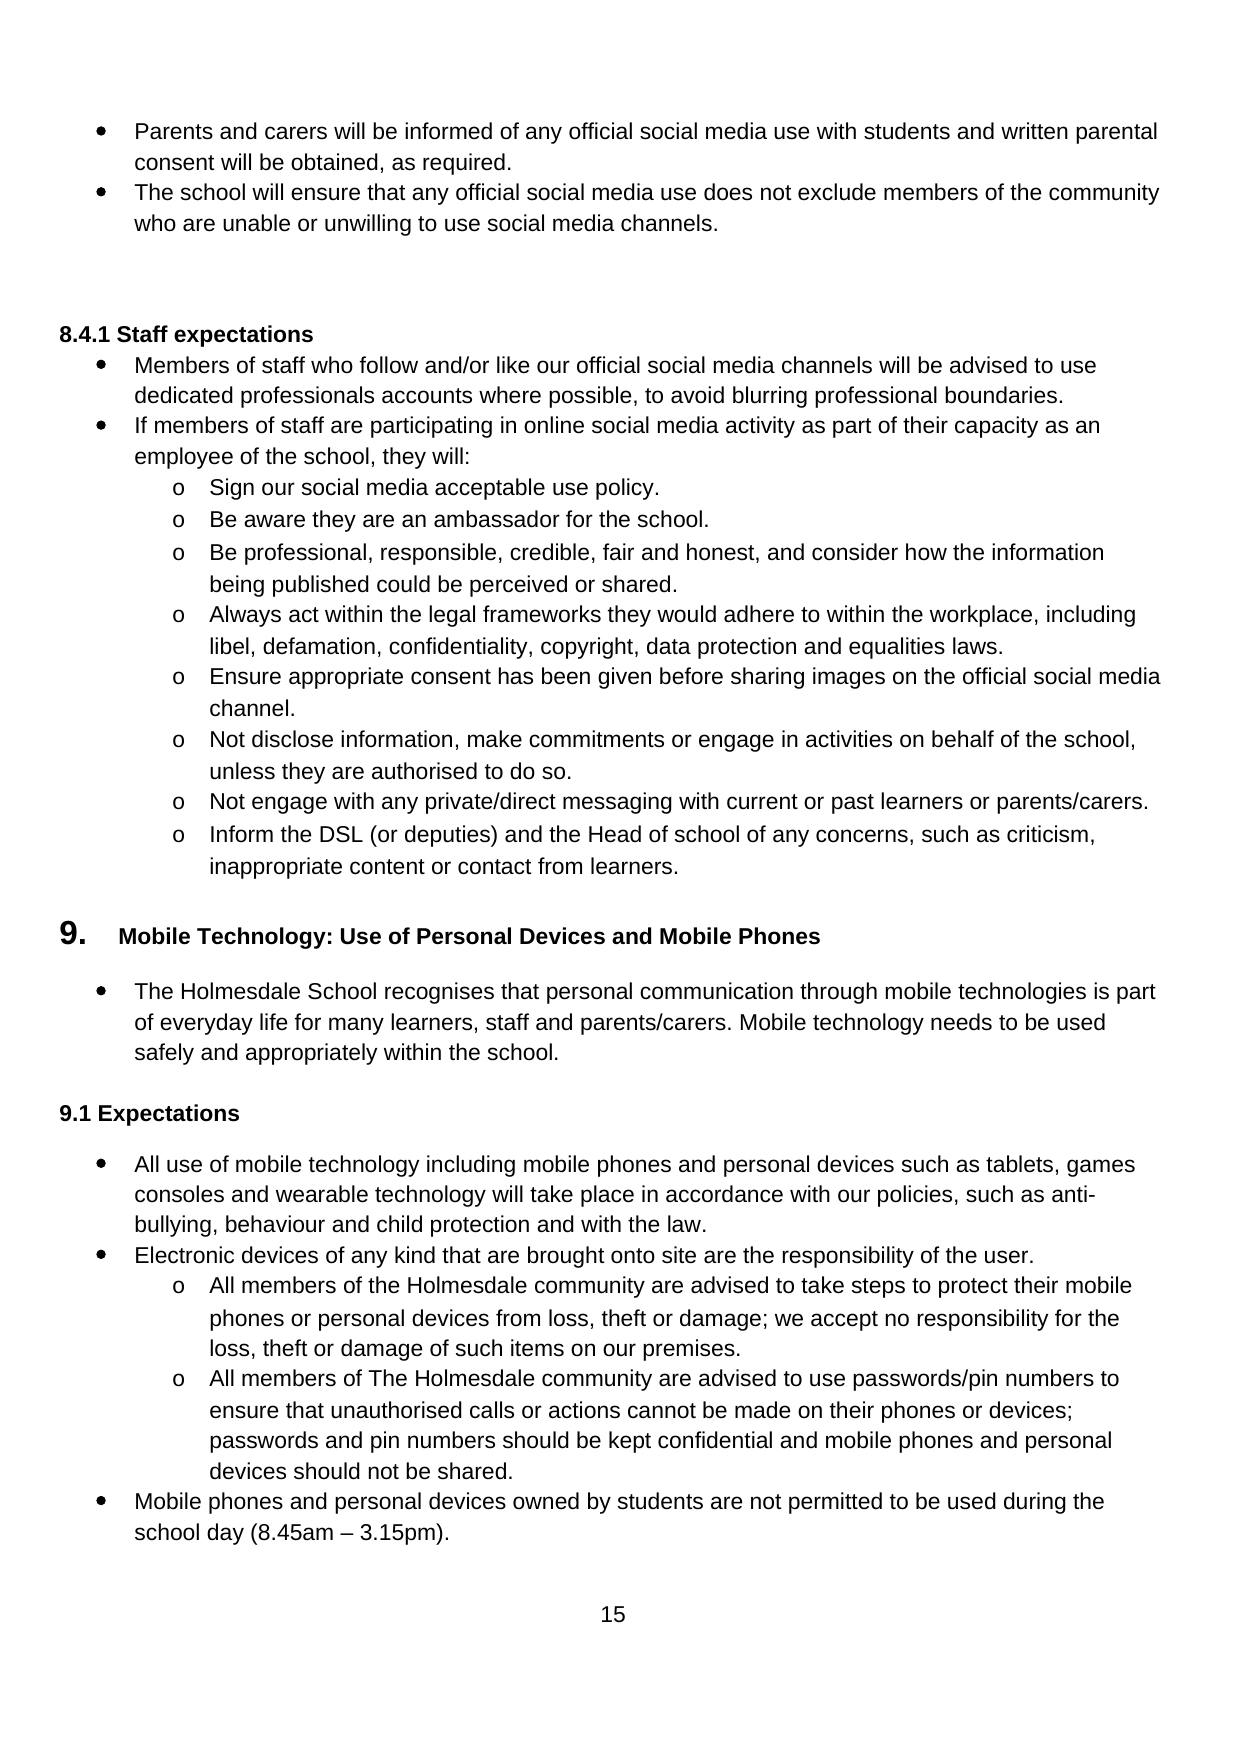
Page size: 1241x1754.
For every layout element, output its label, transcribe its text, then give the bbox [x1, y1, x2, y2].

list Mobile phones and personal devices owned by students are not permitted to be used during the school day (8.45am – 3.15pm). [97, 1488, 1167, 1545]
list All members of The Holmesdale community are advised to use passwords/pin numbers to ensure that unauthorised calls or actions cannot be made on their phones or devices; passwords and pin numbers should be kept confidential and mobile phones and personal devices should not be shared. [172, 1365, 1167, 1484]
list Always act within the legal frameworks they would adhere to within the workplace, including libel, defamation, confidentiality, copyright, data protection and equalities laws. [172, 601, 1167, 659]
list Members of staff who follow and/or like our official social media channels will be advised to use dedicated professionals accounts where possible, to avoid blurring professional boundaries. [97, 352, 1167, 409]
list Parents and carers will be informed of any official social media use with students and written parental consent will be obtained, as required. [97, 118, 1167, 175]
text 9.1 Expectations [59, 1099, 1167, 1126]
list The Holmesdale School recognises that personal communication through mobile technologies is part of everyday life for many learners, staff and parents/carers. Mobile technology needs to be used safely and appropriately within the school. [97, 978, 1167, 1065]
list Electronic devices of any kind that are brought onto site are the responsibility of the user. [97, 1242, 1167, 1268]
list All use of mobile technology including mobile phones and personal devices such as tablets, games consoles and wearable technology will take place in accordance with our policies, such as anti-bullying, behaviour and child protection and with the law. [97, 1151, 1167, 1238]
list Be aware they are an ambassador for the school. [172, 506, 1167, 534]
list Not engage with any private/direct messaging with current or past learners or parents/carers. [172, 788, 1167, 816]
list Sign our social media acceptable use policy. [172, 473, 1167, 502]
text 8.4.1 Staff expectations [59, 321, 1167, 348]
list Ensure appropriate consent has been given before sharing images on the official social media channel. [172, 663, 1167, 722]
list Inform the DSL (or deputies) and the Head of school of any concerns, such as criticism, inappropriate content or contact from learners. [172, 821, 1167, 879]
list The school will ensure that any official social media use does not exclude members of the community who are unable or unwilling to use social media channels. [97, 179, 1167, 236]
list Mobile Technology: Use of Personal Devices and Mobile Phones [59, 913, 1167, 952]
list Be professional, responsible, credible, fair and honest, and consider how the information being published could be perceived or shared. [172, 538, 1167, 597]
list If members of staff are participating in online social media activity as part of their capacity as an employee of the school, they will: [97, 412, 1167, 469]
list Not disclose information, make commitments or engage in activities on behalf of the school, unless they are authorised to do so. [172, 726, 1167, 784]
list All members of the Holmesdale community are advised to take steps to protect their mobile phones or personal devices from loss, theft or damage; we accept no responsibility for the loss, theft or damage of such items on our premises. [172, 1272, 1167, 1361]
